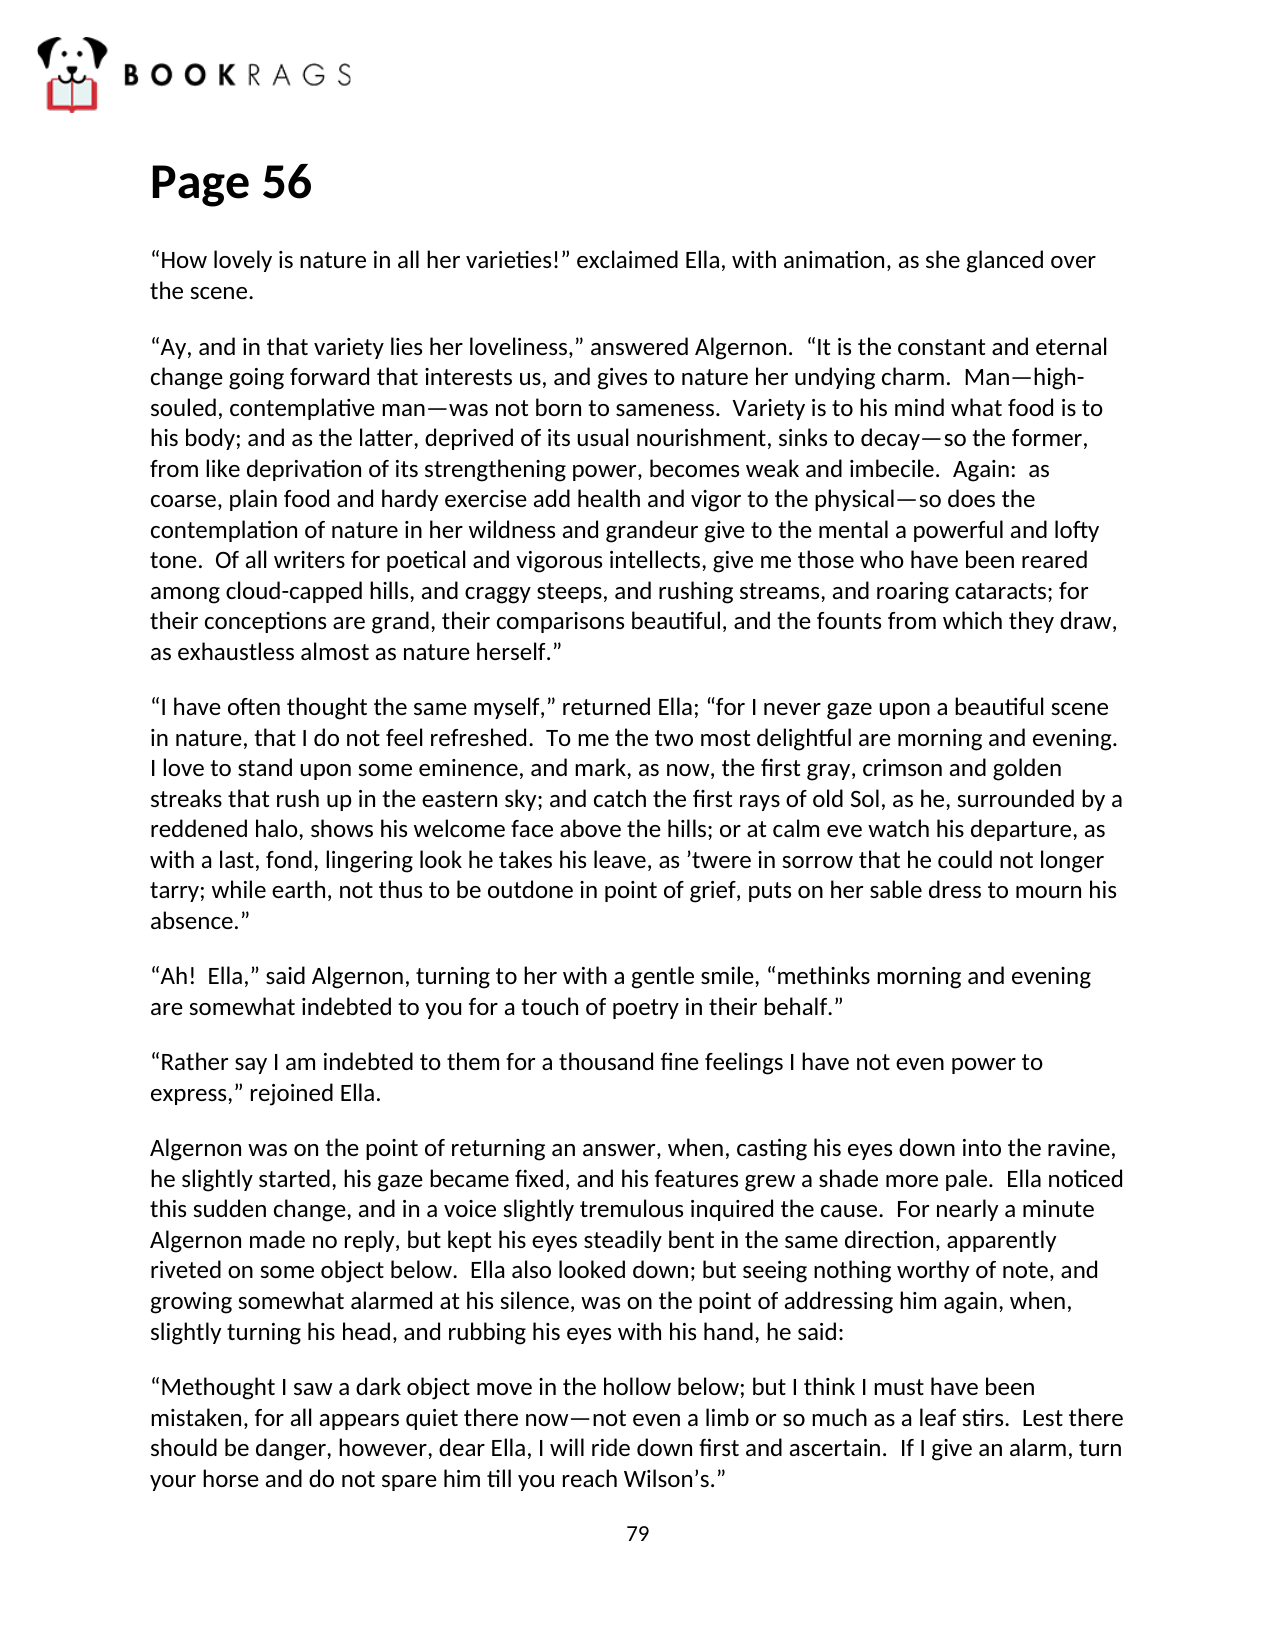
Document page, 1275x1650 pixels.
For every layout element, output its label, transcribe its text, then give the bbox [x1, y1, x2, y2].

text “Ah! Ella,” said Algernon, turning to her with a gentle smile, “methinks morning and evening are somewhat indebted to you for a touch of poetry in their behalf.” [150, 961, 1125, 1022]
text “Methought I saw a dark object move in the hollow below; but I think I must have been mistaken, for all appears quiet there now—­not even a limb or so much as a leaf stirs. Lest there should be danger, however, dear Ella, I will ride down first and ascertain. If I give an alarm, turn your horse and do not spare him till you reach Wilson’s.” [150, 1371, 1125, 1493]
text “Ay, and in that variety lies her loveliness,” answered Algernon. “It is the constant and eternal change going forward that interests us, and gives to nature her undying charm. Man—­high-souled, contemplative man—­was not born to sameness. Variety is to his mind what food is to his body; and as the latter, deprived of its usual nourishment, sinks to decay—­so the former, from like deprivation of its strengthening power, becomes weak and imbecile. Again: as coarse, plain food and hardy exercise add health and vigor to the physical—­so does the contemplation of nature in her wildness and grandeur give to the mental a powerful and lofty tone. Of all writers for poetical and vigorous intellects, give me those who have been reared among cloud-capped hills, and craggy steeps, and rushing streams, and roaring cataracts; for their conceptions are grand, their comparisons beautiful, and the founts from which they draw, as exhaustless almost as nature herself.” [150, 331, 1125, 666]
text Page 56 [150, 150, 1125, 211]
picture [37, 37, 351, 113]
text “How lovely is nature in all her varieties!” exclaimed Ella, with animation, as she glanced over the scene. [150, 244, 1125, 306]
text Algernon was on the point of returning an answer, when, casting his eyes down into the ravine, he slightly started, his gaze became fixed, and his features grew a shade more pale. Ella noticed this sudden change, and in a voice slightly tremulous inquired the cause. For nearly a minute Algernon made no reply, but kept his eyes steadily bent in the same direction, apparently riveted on some object below. Ella also looked down; but seeing nothing worthy of note, and growing somewhat alarmed at his silence, was on the point of addressing him again, when, slightly turning his head, and rubbing his eyes with his hand, he said: [150, 1133, 1125, 1346]
text “Rather say I am indebted to them for a thousand fine feelings I have not even power to express,” rejoined Ella. [150, 1047, 1125, 1108]
text “I have often thought the same myself,” returned Ella; “for I never gaze upon a beautiful scene in nature, that I do not feel refreshed. To me the two most delightful are morning and evening. I love to stand upon some eminence, and mark, as now, the first gray, crimson and golden streaks that rush up in the eastern sky; and catch the first rays of old Sol, as he, surrounded by a reddened halo, shows his welcome face above the hills; or at calm eve watch his departure, as with a last, fond, lingering look he takes his leave, as ’twere in sorrow that he could not longer tarry; while earth, not thus to be outdone in point of grief, puts on her sable dress to mourn his absence.” [150, 691, 1125, 936]
